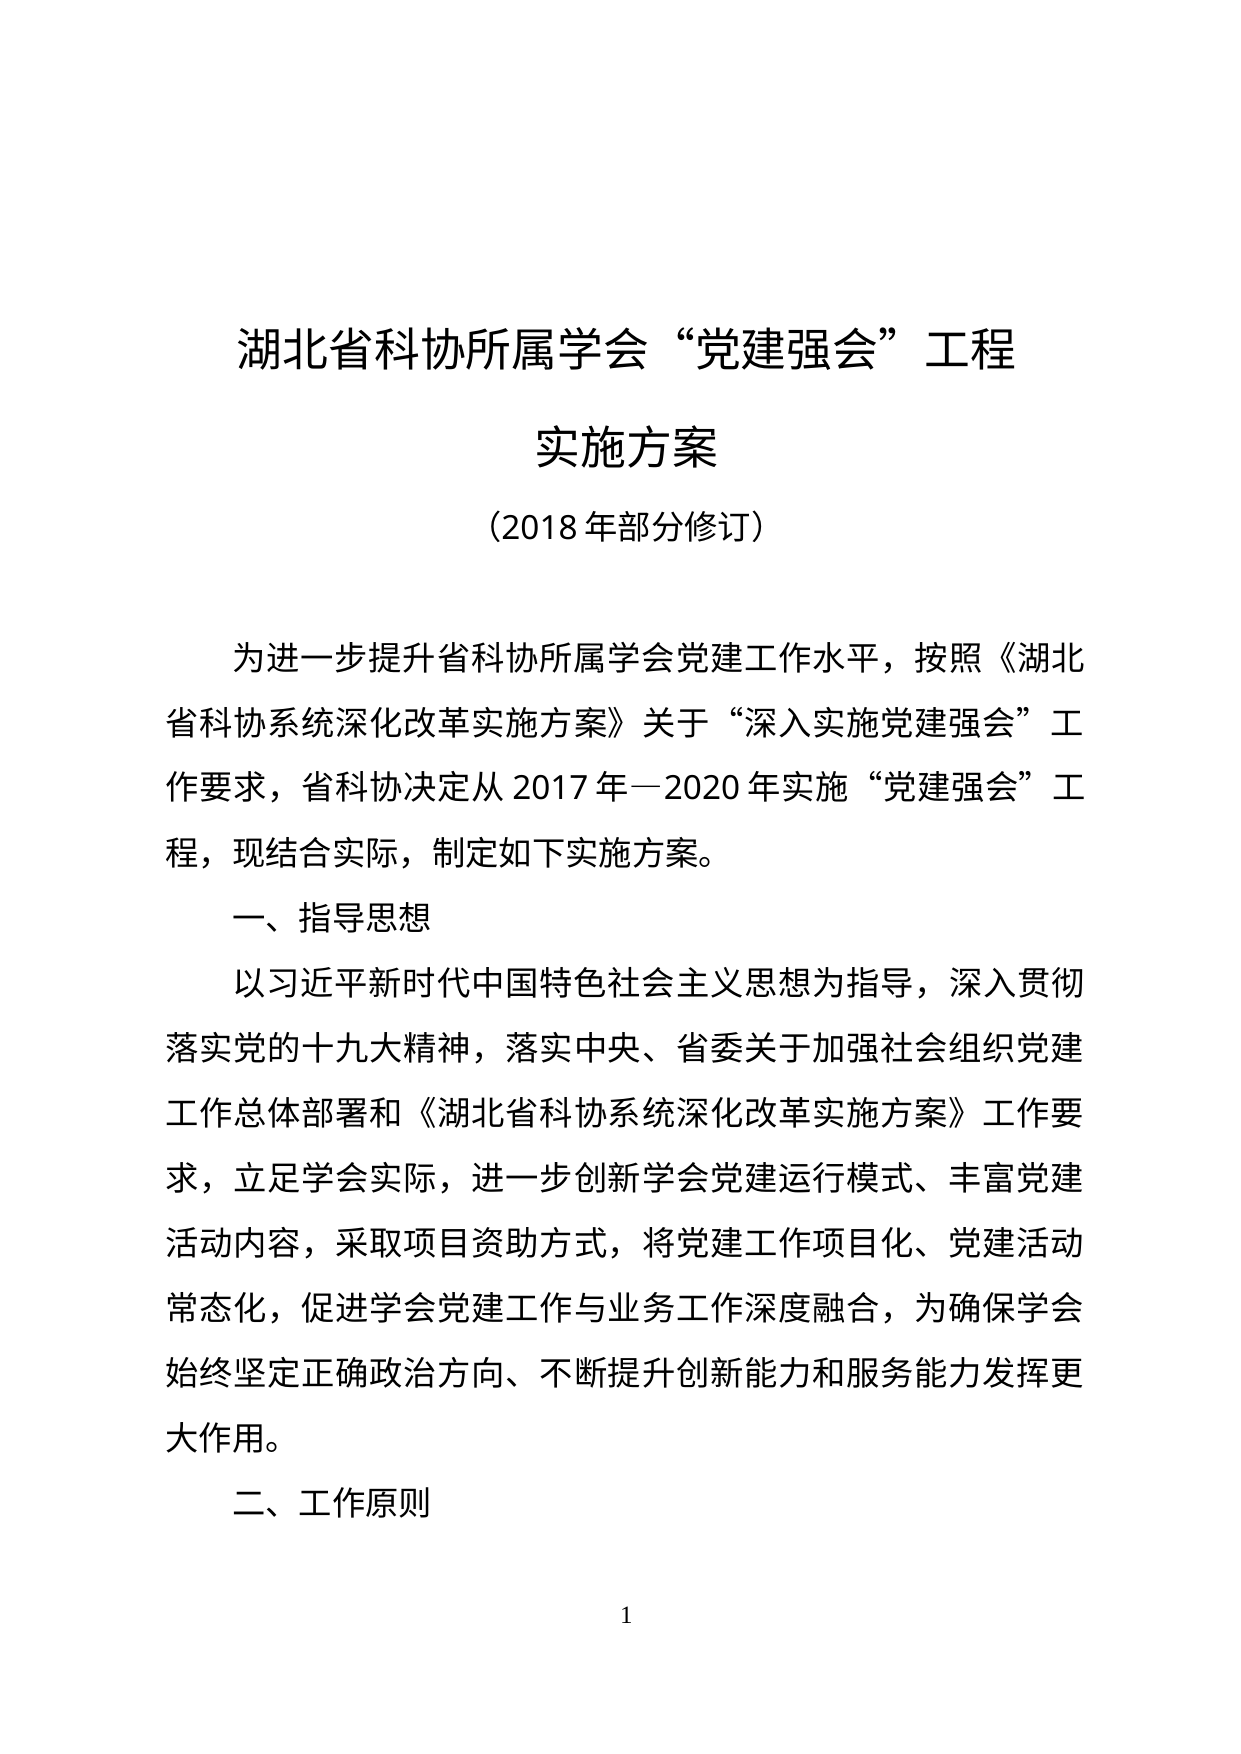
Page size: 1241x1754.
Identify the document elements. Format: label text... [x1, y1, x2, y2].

text 以习近平新时代中国特色社会主义思想为指导，深入贯彻落实党的十九大精神，落实中央、省委关于加强社会组织党建工作总体部署和《湖北省科协系统深化改革实施方案》工作要求，立足学会实际，进一步创新学会党建运行模式、丰富党建活动内容，采取项目资助方式，将党建工作项目化、党建活动常态化，促进学会党建工作与业务工作深度融合，为确保学会始终坚定正确政治方向、不断提升创新能力和服务能力发挥更大作用。 [165, 948, 1087, 1468]
text 一、指导思想 [165, 883, 1087, 948]
text （2018年部分修订） [165, 493, 1087, 558]
text 二、工作原则 [165, 1468, 1087, 1533]
text 实施方案 [165, 395, 1087, 493]
text 为进一步提升省科协所属学会党建工作水平，按照《湖北省科协系统深化改革实施方案》关于“深入实施党建强会”工作要求，省科协决定从2017年—2020年实施“党建强会”工程，现结合实际，制定如下实施方案。 [165, 623, 1087, 883]
text 湖北省科协所属学会“党建强会”工程 [165, 298, 1087, 395]
